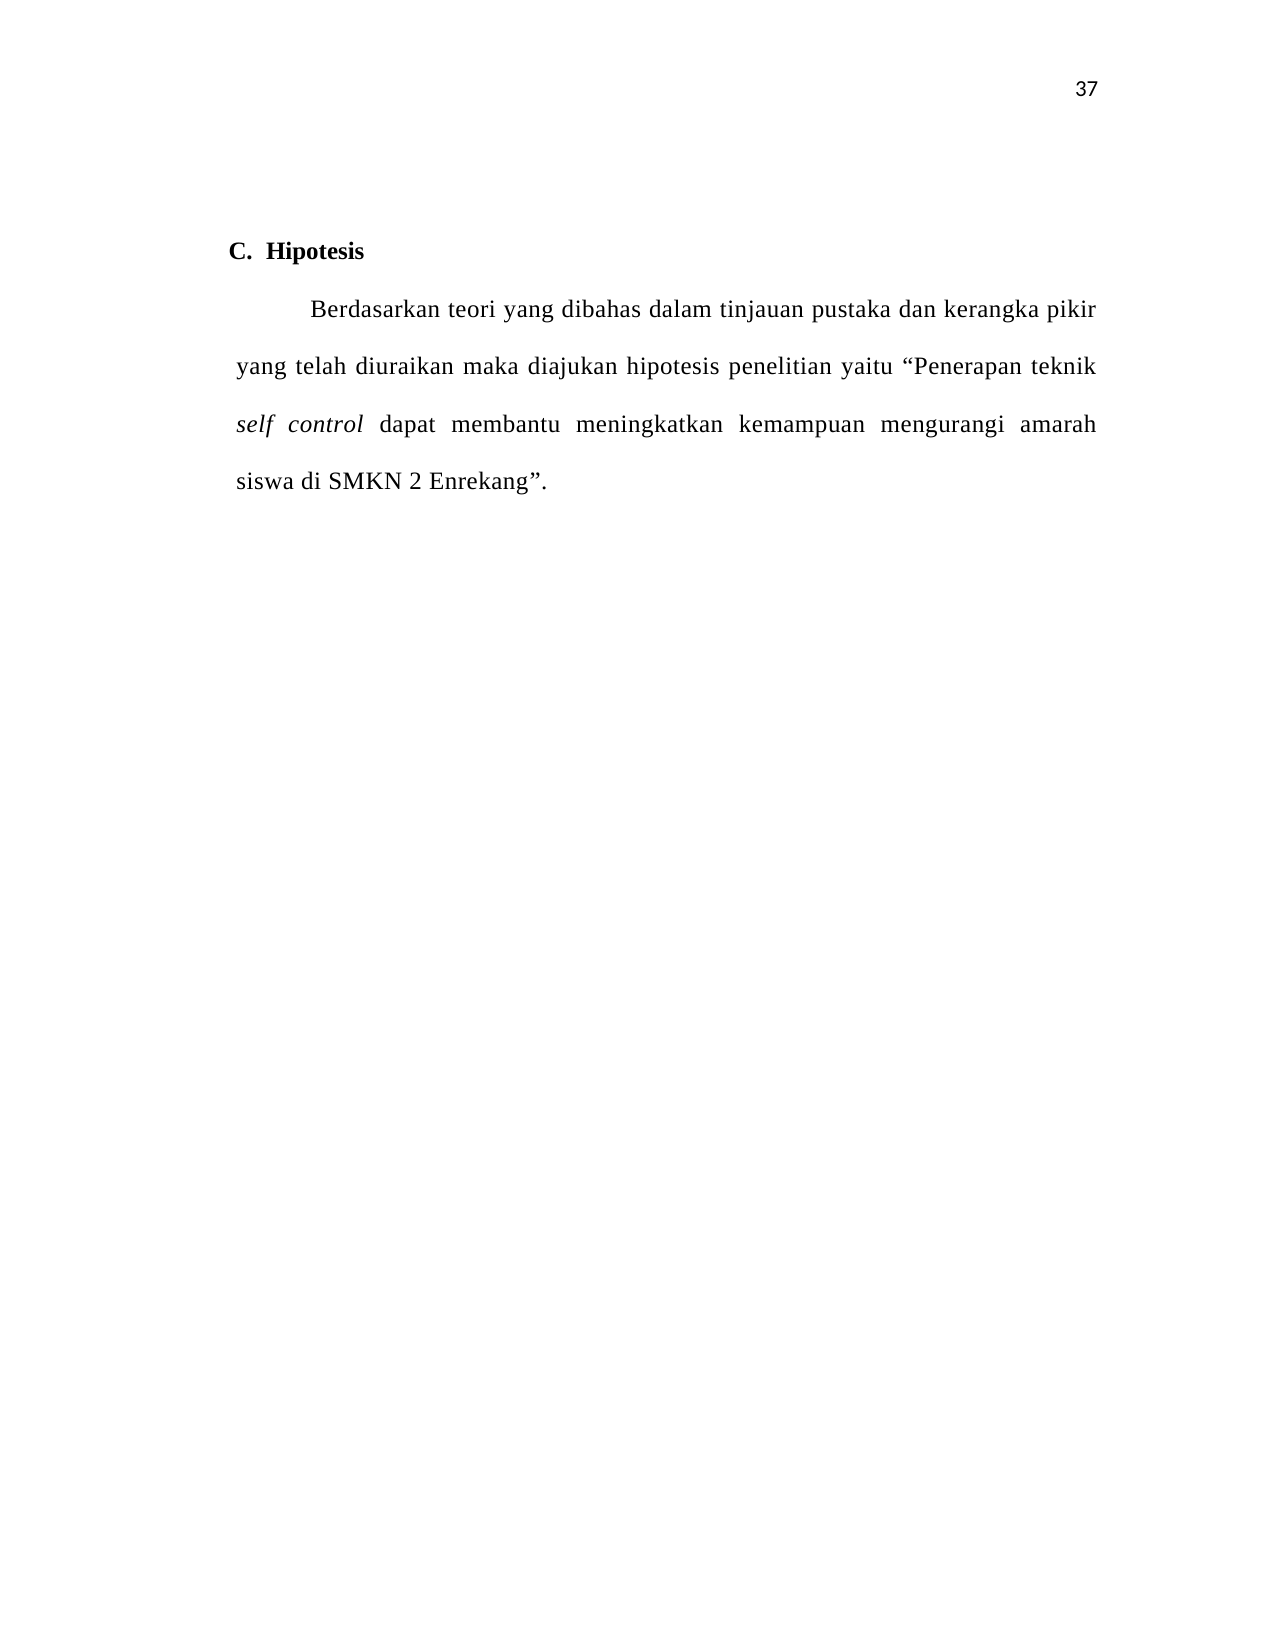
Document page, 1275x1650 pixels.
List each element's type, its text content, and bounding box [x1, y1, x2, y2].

text Berdasarkan teori yang dibahas dalam tinjauan pustaka dan kerangka pikir yang telah diuraikan maka diajukan hipotesis penelitian yaitu “Penerapan teknik self control dapat membantu meningkatkan kemampuan mengurangi amarah siswa di SMKN 2 Enrekang”. [236, 294, 1098, 495]
list Hipotesis [228, 236, 1098, 265]
